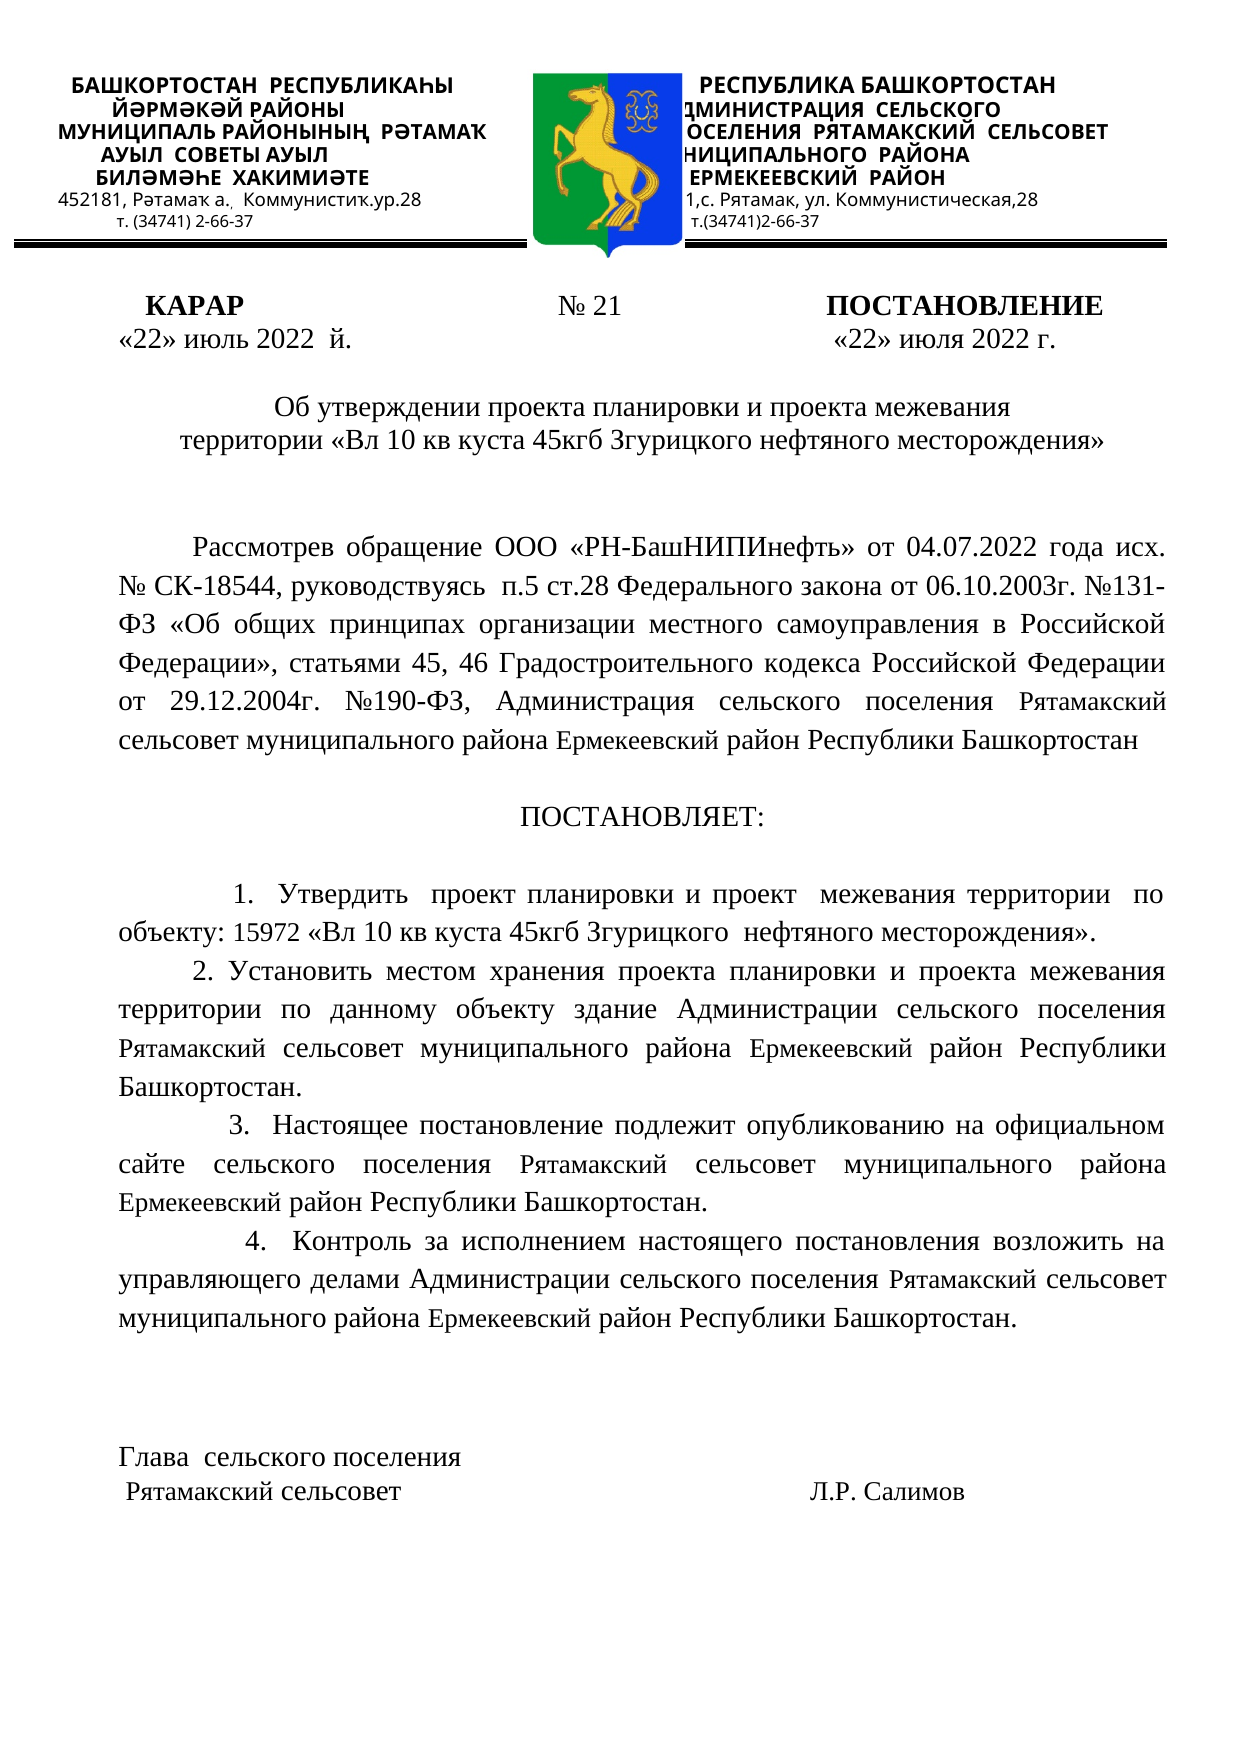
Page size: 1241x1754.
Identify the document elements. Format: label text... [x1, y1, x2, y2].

text Рассмотрев обращение ООО «РН-БашНИПИнефть» от 04.07.2022 года исх. № СК-18544, руководствуясь п.5 ст.28 Федерального закона от 06.10.2003г. №131-ФЗ «Об общих принципах организации местного самоуправления в Российской Федерации», статьями 45, 46 Градостроительного кодекса Российской Федерации от 29.12.2004г. №190-ФЗ, Администрация сельского поселения Рятамакский сельсовет муниципального района Ермекеевский район Республики Башкортостан [118, 529, 1167, 755]
text билəмəҺе хакимиəте Ермекеевский район [685, 167, 1167, 190]
text билəмəҺе хакимиəте Ермекеевский район [14, 167, 527, 190]
text территории «Вл 10 кв куста 45кгб Згурицкого нефтяного месторождения» [118, 422, 1167, 456]
text т. (34741) 2-66-37 т.(34741)2-66-37 [685, 210, 1167, 239]
text 452181, Рəтамаҡ а., Коммунистиҡ.ур.28 452181,с. Рятамак, ул. Коммунистическая,28 [685, 190, 1167, 210]
text БАШКОРТОСТАН РЕСПУБЛИКАҺы РеспУБЛИка БАШКОРТОСТАН [14, 74, 527, 99]
text БАШКОРТОСТАН РЕСПУБЛИКАҺы РеспУБЛИка БАШКОРТОСТАН [685, 74, 1167, 99]
text т. (34741) 2-66-37 т.(34741)2-66-37 [14, 210, 527, 239]
text ПОСТАНОВЛЯЕТ: [118, 799, 1167, 832]
text МУНИЦИПАЛЬ РАЙОНЫНЫҢ РəтамаҠ Поселения Рятамакский сельсовет [685, 122, 1167, 144]
text 3. Настоящее постановление подлежит опубликованию на официальном сайте сельского поселения Рятамакский сельсовет муниципального района Ермекеевский район Республики Башкортостан. [118, 1107, 1167, 1218]
text КАРАР № 21 ПОСТАНОВЛЕНИЕ [14, 288, 1167, 322]
text 2. Установить местом хранения проекта планировки и проекта межевания территории по данному объекту здание Администрации сельского поселения Рятамакский сельсовет муниципального района Ермекеевский район Республики Башкортостан. [118, 953, 1167, 1102]
text Об утверждении проекта планировки и проекта межевания [118, 389, 1167, 422]
text 1. Утвердить проект планировки и проект межевания территории по объекту: 15972 «Вл 10 кв куста 45кгб Згурицкого нефтяного месторождения». [118, 876, 1167, 948]
text ЙƏРМƏКƏЙ РАЙОНЫ Администрация сельского [685, 99, 1167, 122]
text МУНИЦИПАЛЬ РАЙОНЫНЫҢ РəтамаҠ Поселения Рятамакский сельсовет [14, 122, 527, 144]
text «22» июль 2022 й. «22» июля 2022 г. [118, 322, 1167, 355]
text 4. Контроль за исполнением настоящего постановления возложить на управляющего делами Администрации сельского поселения Рятамакский сельсовет муниципального района Ермекеевский район Республики Башкортостан. [118, 1223, 1167, 1333]
text Рятамакский сельсовет Л.Р. Салимов [118, 1473, 1167, 1506]
text ауыл советы ауыл муниципального района [685, 144, 1167, 167]
picture [527, 69, 685, 258]
text 452181, Рəтамаҡ а., Коммунистиҡ.ур.28 452181,с. Рятамак, ул. Коммунистическая,28 [14, 190, 527, 210]
text Глава сельского поселения [118, 1439, 1167, 1473]
text ЙƏРМƏКƏЙ РАЙОНЫ Администрация сельского [14, 99, 527, 122]
text ауыл советы ауыл муниципального района [14, 144, 527, 167]
